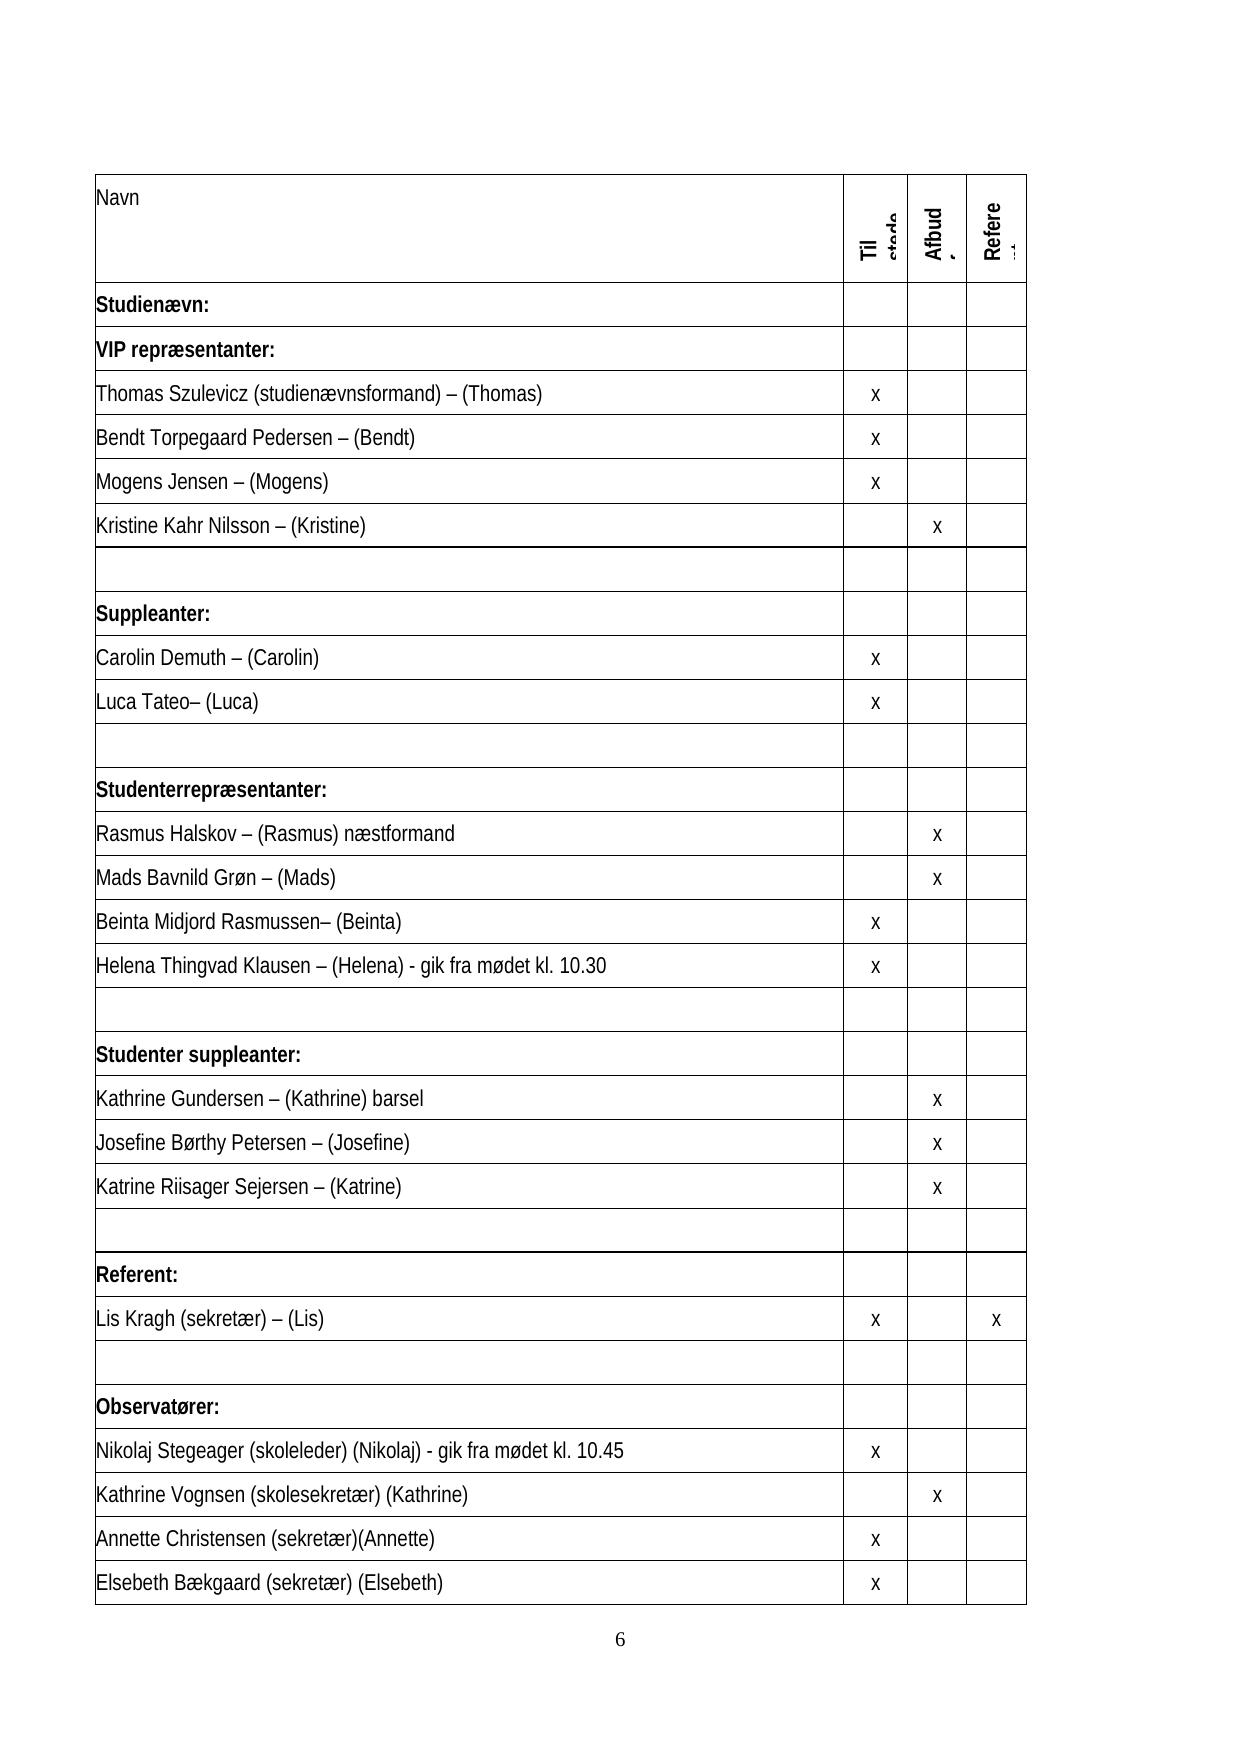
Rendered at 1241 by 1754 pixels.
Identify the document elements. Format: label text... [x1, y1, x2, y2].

table_cell Kathrine Gundersen – (Kathrine) barsel [96, 1076, 843, 1119]
table_cell [967, 1473, 1026, 1516]
table_cell [844, 327, 907, 370]
table_cell x [908, 1473, 966, 1516]
table_cell [967, 812, 1026, 855]
table_cell [967, 1561, 1026, 1604]
table_cell [967, 680, 1026, 723]
table_cell [908, 1341, 966, 1384]
table_cell x [844, 1517, 907, 1560]
table_cell [908, 1032, 966, 1075]
table_cell x [844, 900, 907, 943]
table_cell [967, 988, 1026, 1031]
table_cell [908, 592, 966, 634]
table_cell x [844, 1297, 907, 1339]
table_cell [908, 1517, 966, 1560]
table_cell [908, 944, 966, 987]
table_cell x [844, 680, 907, 723]
table_cell [908, 1253, 966, 1296]
table_cell [908, 327, 966, 370]
table_cell [844, 768, 907, 811]
table_cell x [844, 415, 907, 458]
table_cell [96, 548, 843, 591]
table_cell [967, 1076, 1026, 1119]
table_cell Kathrine Vognsen (skolesekretær) (Kathrine) [96, 1473, 843, 1516]
table_cell [844, 1032, 907, 1075]
table_cell x [844, 1429, 907, 1472]
table_cell Rasmus Halskov – (Rasmus) næstformand [96, 812, 843, 855]
table_cell Luca Tateo– (Luca) [96, 680, 843, 723]
table_cell [96, 1341, 843, 1384]
table_cell [844, 1164, 907, 1207]
table_header Afbud fra: [908, 175, 966, 282]
table_cell Kristine Kahr Nilsson – (Kristine) [96, 504, 843, 546]
table_header Navn [96, 175, 843, 282]
table_cell x [844, 636, 907, 679]
table_cell Elsebeth Bækgaard (sekretær) (Elsebeth) [96, 1561, 843, 1604]
table_cell [908, 900, 966, 943]
table_cell [967, 1120, 1026, 1163]
table_cell [908, 1209, 966, 1251]
table_header Referent [967, 175, 1026, 282]
table_cell [908, 768, 966, 811]
table_cell [967, 636, 1026, 679]
table_cell [967, 768, 1026, 811]
table_cell Annette Christensen (sekretær)(Annette) [96, 1517, 843, 1560]
table_cell [967, 856, 1026, 899]
table_cell [844, 1385, 907, 1428]
table_cell [967, 504, 1026, 546]
table_cell [908, 459, 966, 502]
table_cell [908, 371, 966, 414]
table_cell [967, 459, 1026, 502]
table_cell [844, 812, 907, 855]
table_cell [844, 1120, 907, 1163]
table_cell [96, 1209, 843, 1251]
table_cell x [844, 1561, 907, 1604]
table_cell x [908, 1076, 966, 1119]
table_cell [967, 283, 1026, 326]
table_cell [844, 1253, 907, 1296]
table_cell [844, 504, 907, 546]
table_cell Nikolaj Stegeager (skoleleder) (Nikolaj) - gik fra mødet kl. 10.45 [96, 1429, 843, 1472]
table_cell Mogens Jensen – (Mogens) [96, 459, 843, 502]
table_cell Carolin Demuth – (Carolin) [96, 636, 843, 679]
table_cell [908, 283, 966, 326]
table_cell Katrine Riisager Sejersen – (Katrine) [96, 1164, 843, 1207]
table_cell [908, 636, 966, 679]
table_cell [844, 1341, 907, 1384]
table_cell [844, 1209, 907, 1251]
table_cell [967, 327, 1026, 370]
table_cell [967, 944, 1026, 987]
table_cell [844, 1076, 907, 1119]
table_cell Helena Thingvad Klausen – (Helena) - gik fra mødet kl. 10.30 [96, 944, 843, 987]
table_cell x [844, 459, 907, 502]
table_cell [967, 592, 1026, 634]
table_cell Observatører: [96, 1385, 843, 1428]
table_cell [844, 988, 907, 1031]
table_cell [967, 1253, 1026, 1296]
table_cell [844, 548, 907, 591]
table_cell x [908, 856, 966, 899]
table_cell x [967, 1297, 1026, 1339]
table_cell [967, 900, 1026, 943]
table_cell x [908, 1120, 966, 1163]
table_cell x [908, 1164, 966, 1207]
table_cell [967, 1164, 1026, 1207]
table_cell Josefine Børthy Petersen – (Josefine) [96, 1120, 843, 1163]
table_cell [908, 724, 966, 767]
table_cell x [908, 812, 966, 855]
table_cell [967, 1385, 1026, 1428]
table_cell Bendt Torpegaard Pedersen – (Bendt) [96, 415, 843, 458]
table_cell Suppleanter: [96, 592, 843, 634]
table_cell [967, 371, 1026, 414]
table_cell [967, 1517, 1026, 1560]
table_cell [844, 724, 907, 767]
table_cell [967, 1032, 1026, 1075]
table_cell [908, 1561, 966, 1604]
table_cell [844, 592, 907, 634]
table_cell Lis Kragh (sekretær) – (Lis) [96, 1297, 843, 1339]
table_cell [908, 548, 966, 591]
table_cell Beinta Midjord Rasmussen– (Beinta) [96, 900, 843, 943]
table_cell x [844, 371, 907, 414]
table_cell [967, 1429, 1026, 1472]
table_cell Studenterrepræsentanter: [96, 768, 843, 811]
table_cell [967, 1209, 1026, 1251]
table_header Til stede [844, 175, 907, 282]
table_cell [967, 548, 1026, 591]
table_cell Studienævn: [96, 283, 843, 326]
table_cell [908, 988, 966, 1031]
table_cell Mads Bavnild Grøn – (Mads) [96, 856, 843, 899]
table_cell [96, 988, 843, 1031]
table_cell [96, 724, 843, 767]
table_cell [967, 1341, 1026, 1384]
table_cell Thomas Szulevicz (studienævnsformand) – (Thomas) [96, 371, 843, 414]
table_cell [844, 283, 907, 326]
table_cell x [908, 504, 966, 546]
table_cell [908, 1297, 966, 1339]
table_cell [908, 680, 966, 723]
table_cell [908, 415, 966, 458]
table_cell VIP repræsentanter: [96, 327, 843, 370]
table_cell Referent: [96, 1253, 843, 1296]
table_cell [967, 415, 1026, 458]
table_cell [844, 856, 907, 899]
table_cell x [844, 944, 907, 987]
table_cell [908, 1429, 966, 1472]
table_cell [908, 1385, 966, 1428]
table_cell [844, 1473, 907, 1516]
table_cell Studenter suppleanter: [96, 1032, 843, 1075]
table_cell [967, 724, 1026, 767]
